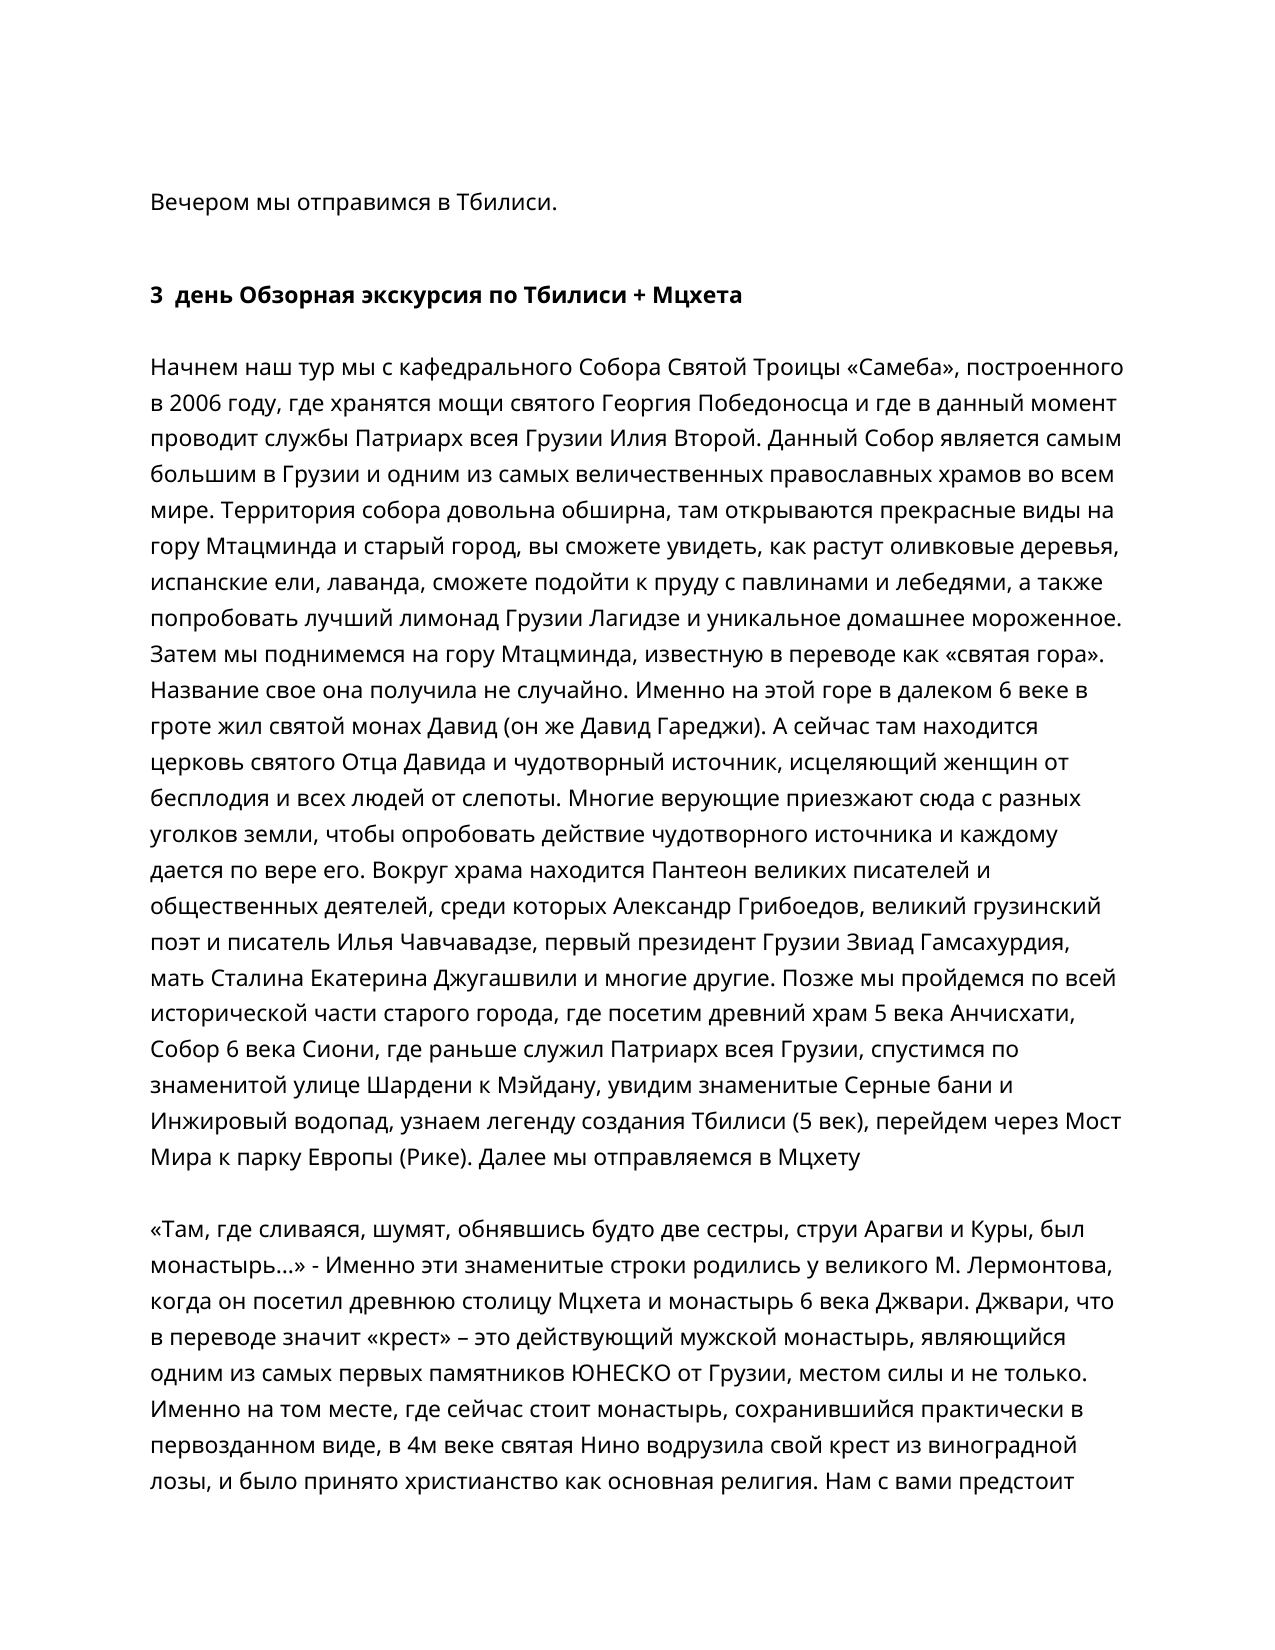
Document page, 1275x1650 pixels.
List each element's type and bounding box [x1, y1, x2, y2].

text [150, 150, 1125, 217]
text [150, 243, 1125, 1496]
